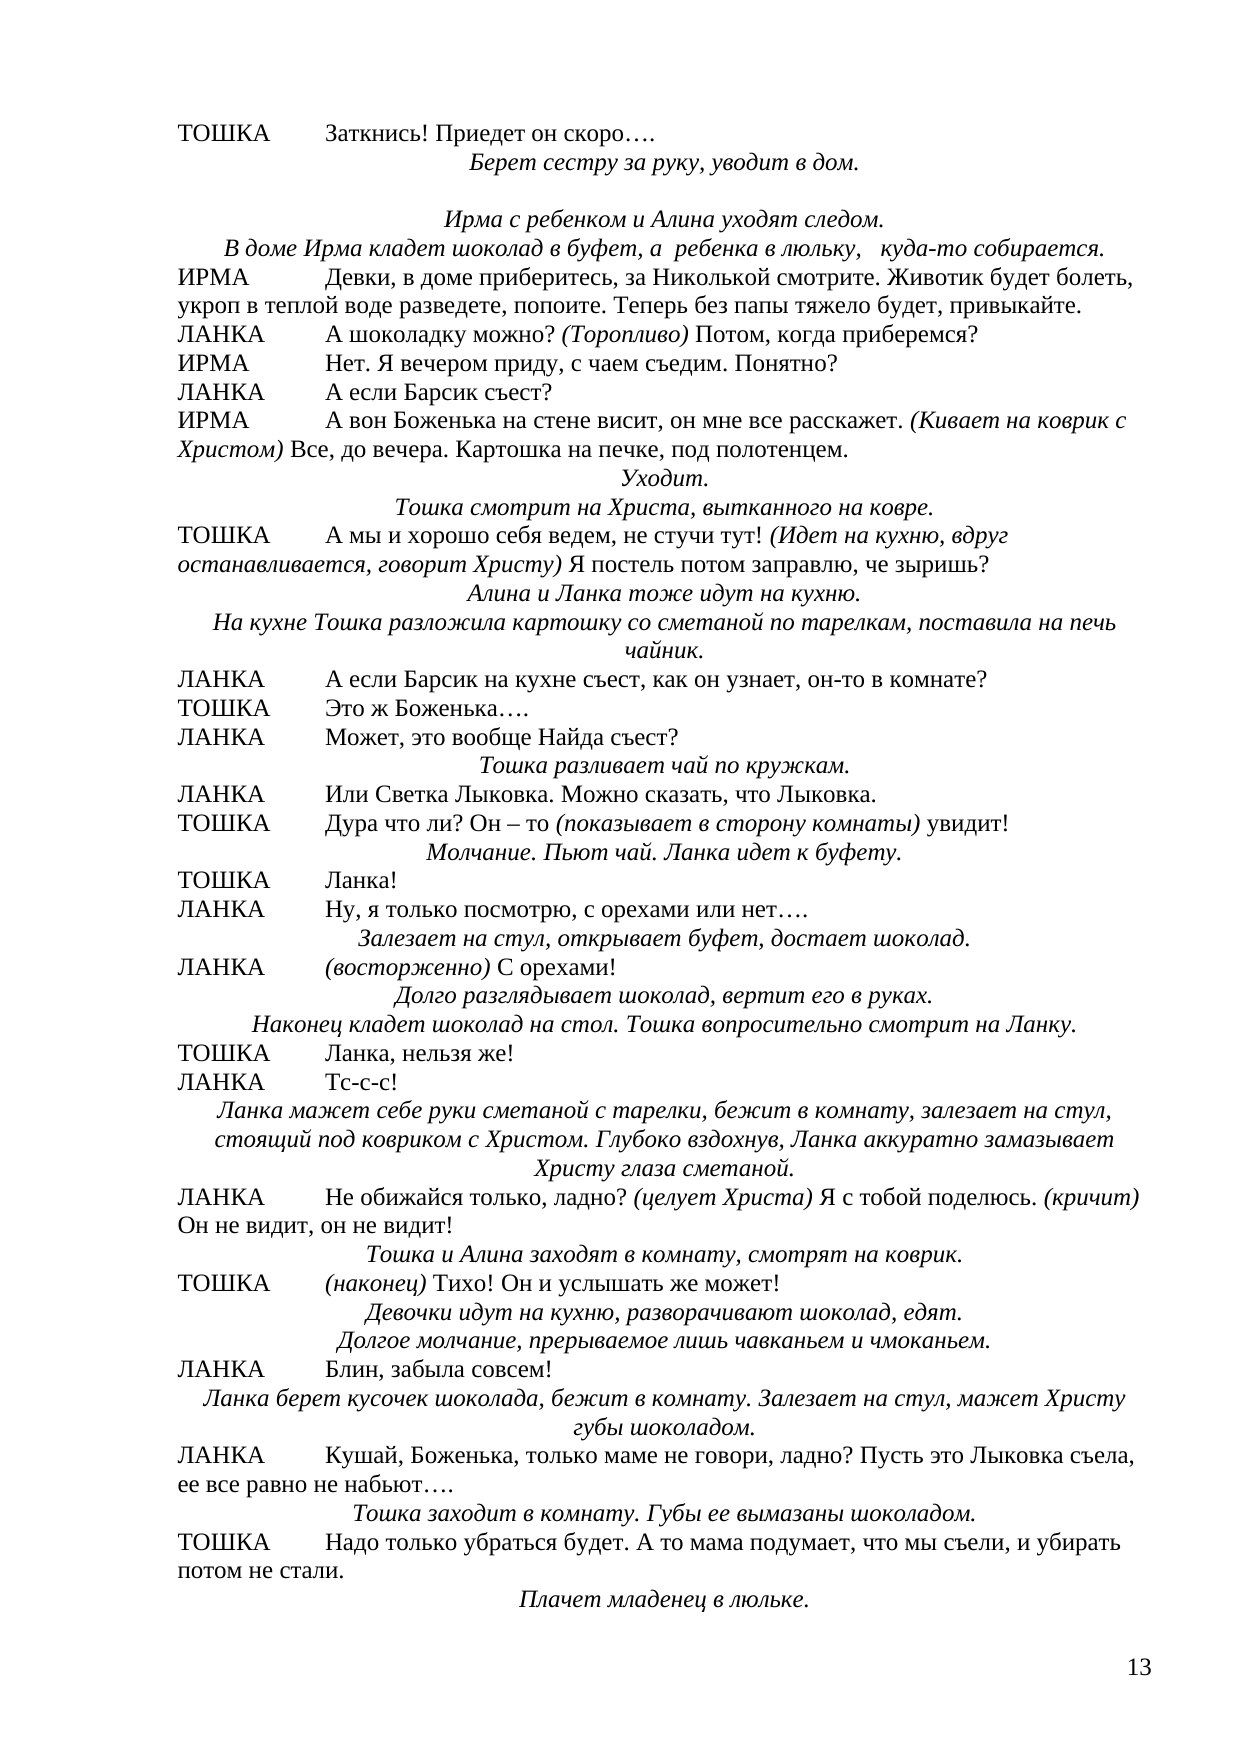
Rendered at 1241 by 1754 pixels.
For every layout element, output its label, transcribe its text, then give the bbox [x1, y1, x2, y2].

text Тошка заходит в комнату. Губы ее вымазаны шоколадом. [177, 1498, 1152, 1527]
text Берет сестру за руку, уводит в дом. [177, 147, 1152, 176]
text Алина и Ланка тоже идут на кухню. [177, 578, 1152, 607]
text ЛАНКА Ну, я только посмотрю, с орехами или нет…. [177, 894, 1152, 923]
text ЛАНКА Тс-с-с! [177, 1067, 1152, 1096]
text Наконец кладет шоколад на стол. Тошка вопросительно смотрит на Ланку. [177, 1009, 1152, 1038]
text ТОШКА Ланка! [177, 866, 1152, 894]
text Долго разглядывает шоколад, вертит его в руках. [177, 981, 1152, 1009]
text Уходит. [177, 463, 1152, 492]
text Тошка смотрит на Христа, вытканного на ковре. [177, 492, 1152, 521]
text ЛАНКА Может, это вообще Найда съест? [177, 722, 1152, 751]
text ЛАНКА Не обижайся только, ладно? (целует Христа) Я с тобой поделюсь. (кричит) Он не видит, он не видит! [177, 1182, 1152, 1239]
text ИРМА Нет. Я вечером приду, с чаем съедим. Понятно? [177, 348, 1152, 377]
text ИРМА Девки, в доме приберитесь, за Николькой смотрите. Животик будет болеть, укроп в теплой воде разведете, попоите. Теперь без папы тяжело будет, привыкайте. [177, 262, 1152, 319]
text Тошка разливает чай по кружкам. [177, 751, 1152, 779]
text ЛАНКА А шоколадку можно? (Торопливо) Потом, когда приберемся? [177, 319, 1152, 348]
text Молчание. Пьют чай. Ланка идет к буфету. [177, 837, 1152, 866]
text ТОШКА Дура что ли? Он – то (показывает в сторону комнаты) увидит! [177, 808, 1152, 837]
text ЛАНКА Или Светка Лыковка. Можно сказать, что Лыковка. [177, 779, 1152, 808]
text В доме Ирма кладет шоколад в буфет, а ребенка в люльку, куда-то собирается. [177, 233, 1152, 262]
text ЛАНКА Блин, забыла совсем! [177, 1354, 1152, 1383]
text Тошка и Алина заходят в комнату, смотрят на коврик. [177, 1239, 1152, 1268]
text Ланка мажет себе руки сметаной с тарелки, бежит в комнату, залезает на стул, стоящий под ковриком с Христом. Глубоко вздохнув, Ланка аккуратно замазывает Христу глаза сметаной. [177, 1096, 1152, 1182]
text Ирма с ребенком и Алина уходят следом. [177, 204, 1152, 233]
text ТОШКА Это ж Боженька…. [177, 693, 1152, 722]
text Девочки идут на кухню, разворачивают шоколад, едят. [177, 1297, 1152, 1326]
text ТОШКА (наконец) Тихо! Он и услышать же может! [177, 1268, 1152, 1297]
text ТОШКА Ланка, нельзя же! [177, 1038, 1152, 1067]
text Плачет младенец в люльке. [177, 1584, 1152, 1613]
text ТОШКА Надо только убраться будет. А то мама подумает, что мы съели, и убирать потом не стали. [177, 1527, 1152, 1584]
text ИРМА А вон Боженька на стене висит, он мне все расскажет. (Кивает на коврик с Христом) Все, до вечера. Картошка на печке, под полотенцем. [177, 406, 1152, 463]
text Залезает на стул, открывает буфет, достает шоколад. [177, 923, 1152, 952]
text ЛАНКА Кушай, Боженька, только маме не говори, ладно? Пусть это Лыковка съела, ее все равно не набьют…. [177, 1441, 1152, 1498]
text ЛАНКА А если Барсик на кухне съест, как он узнает, он-то в комнате? [177, 664, 1152, 693]
text ЛАНКА (восторженно) С орехами! [177, 952, 1152, 981]
text ЛАНКА А если Барсик съест? [177, 377, 1152, 406]
text Ланка берет кусочек шоколада, бежит в комнату. Залезает на стул, мажет Христу губы шоколадом. [177, 1383, 1152, 1441]
text ТОШКА Заткнись! Приедет он скоро…. [177, 118, 1152, 147]
text На кухне Тошка разложила картошку со сметаной по тарелкам, поставила на печь чайник. [177, 607, 1152, 664]
text Долгое молчание, прерываемое лишь чавканьем и чмоканьем. [177, 1326, 1152, 1354]
text ТОШКА А мы и хорошо себя ведем, не стучи тут! (Идет на кухню, вдруг останавливается, говорит Христу) Я постель потом заправлю, че зыришь? [177, 521, 1152, 578]
